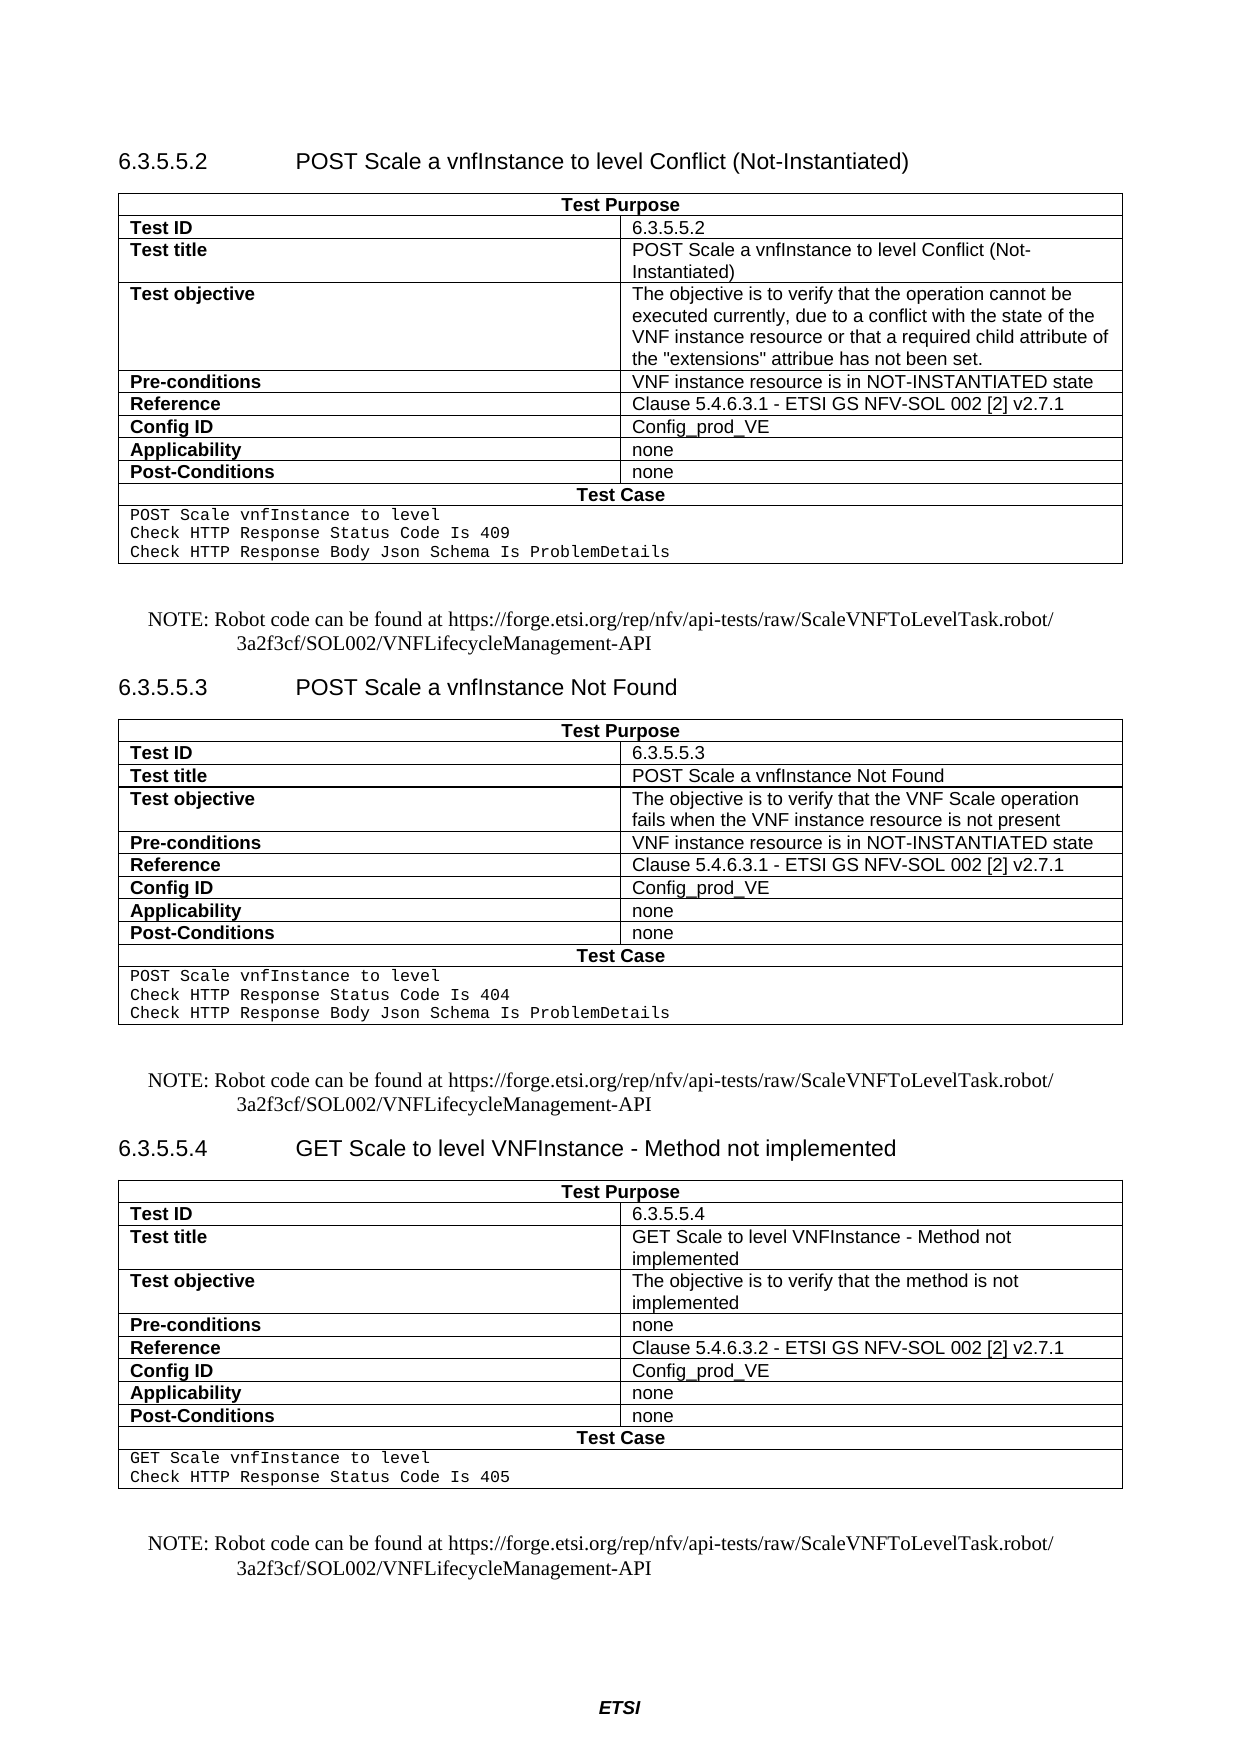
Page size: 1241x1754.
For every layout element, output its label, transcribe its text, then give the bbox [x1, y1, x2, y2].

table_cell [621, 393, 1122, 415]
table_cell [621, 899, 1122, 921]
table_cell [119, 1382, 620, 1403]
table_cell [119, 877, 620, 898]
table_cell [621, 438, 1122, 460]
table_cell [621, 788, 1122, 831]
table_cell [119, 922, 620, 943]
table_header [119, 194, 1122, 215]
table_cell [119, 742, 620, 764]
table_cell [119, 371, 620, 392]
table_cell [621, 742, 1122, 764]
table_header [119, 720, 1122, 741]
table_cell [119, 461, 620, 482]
text NOTE: Robot code can be found at https://forge.etsi.org/rep/nfv/api-tests/raw/ScaleVNFToLevelTask.robot/3a2f3cf/SOL002/VNFLifecycleManagement-API [148, 607, 1122, 655]
text NOTE: Robot code can be found at https://forge.etsi.org/rep/nfv/api-tests/raw/ScaleVNFToLevelTask.robot/3a2f3cf/SOL002/VNFLifecycleManagement-API [148, 1531, 1122, 1579]
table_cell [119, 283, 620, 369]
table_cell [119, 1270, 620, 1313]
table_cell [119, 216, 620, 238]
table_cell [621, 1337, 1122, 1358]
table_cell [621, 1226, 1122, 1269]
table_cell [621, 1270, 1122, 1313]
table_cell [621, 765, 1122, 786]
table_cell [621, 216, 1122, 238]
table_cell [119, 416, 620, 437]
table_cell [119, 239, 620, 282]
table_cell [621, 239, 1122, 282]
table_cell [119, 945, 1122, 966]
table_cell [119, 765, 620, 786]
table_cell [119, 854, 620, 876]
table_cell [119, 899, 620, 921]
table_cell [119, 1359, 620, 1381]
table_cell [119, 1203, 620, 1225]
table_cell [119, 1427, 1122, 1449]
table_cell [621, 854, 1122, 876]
subtitle 6.3.5.5.3 POST Scale a vnfInstance Not Found [118, 673, 1122, 700]
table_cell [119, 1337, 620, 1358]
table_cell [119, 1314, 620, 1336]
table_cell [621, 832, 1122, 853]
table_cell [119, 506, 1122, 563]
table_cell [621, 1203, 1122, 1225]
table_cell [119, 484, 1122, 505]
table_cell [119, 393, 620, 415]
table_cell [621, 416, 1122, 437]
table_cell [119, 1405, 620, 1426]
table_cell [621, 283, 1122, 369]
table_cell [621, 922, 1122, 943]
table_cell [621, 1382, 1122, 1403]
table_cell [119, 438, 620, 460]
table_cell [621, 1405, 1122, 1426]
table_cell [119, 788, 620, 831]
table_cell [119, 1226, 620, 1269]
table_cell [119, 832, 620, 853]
subtitle 6.3.5.5.2 POST Scale a vnfInstance to level Conflict (Not-Instantiated) [118, 148, 1122, 174]
subtitle 6.3.5.5.4 GET Scale to level VNFInstance - Method not implemented [118, 1134, 1122, 1161]
text NOTE: Robot code can be found at https://forge.etsi.org/rep/nfv/api-tests/raw/ScaleVNFToLevelTask.robot/3a2f3cf/SOL002/VNFLifecycleManagement-API [148, 1068, 1122, 1116]
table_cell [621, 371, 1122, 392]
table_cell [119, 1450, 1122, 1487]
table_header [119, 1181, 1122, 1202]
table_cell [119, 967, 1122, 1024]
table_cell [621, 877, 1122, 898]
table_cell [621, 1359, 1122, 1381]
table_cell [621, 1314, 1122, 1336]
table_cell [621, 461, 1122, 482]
